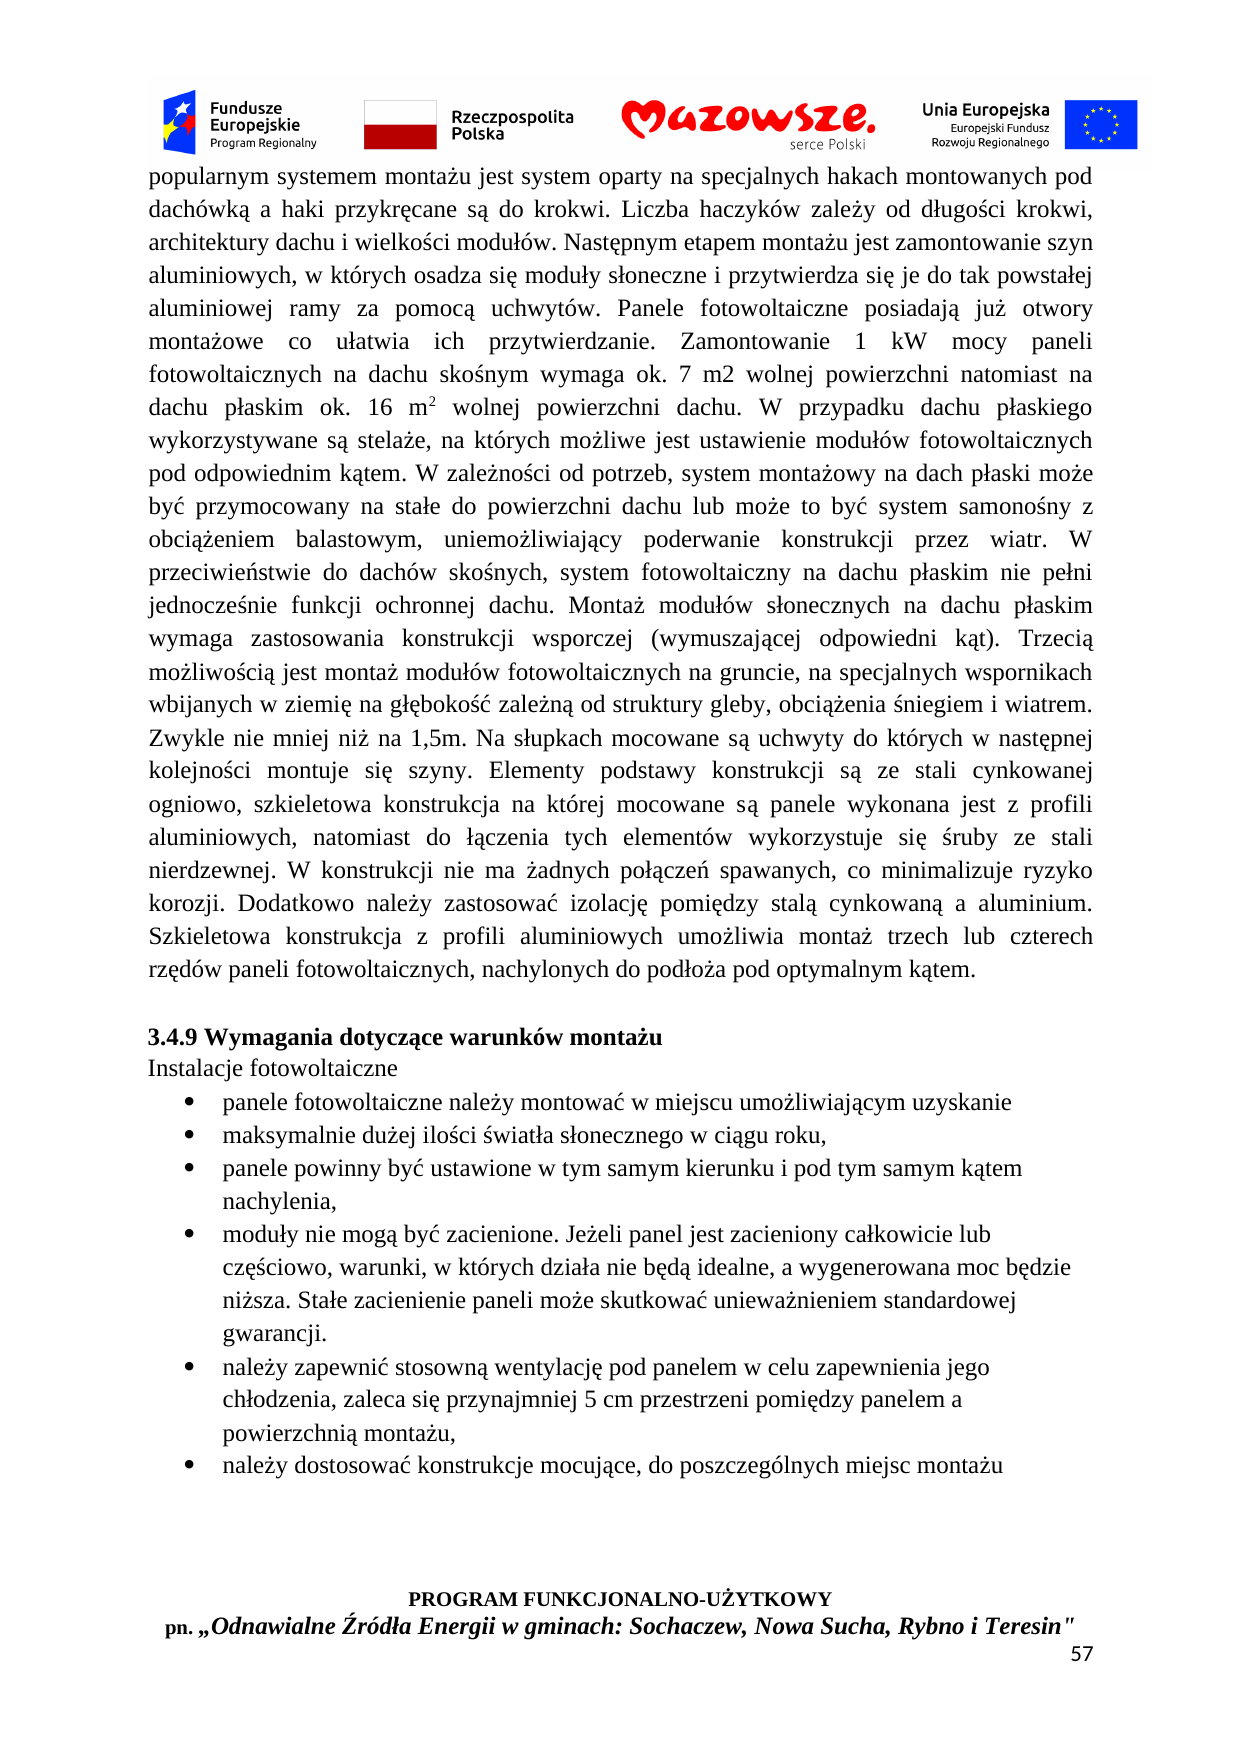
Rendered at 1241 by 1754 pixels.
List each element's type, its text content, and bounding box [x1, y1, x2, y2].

list należy zapewnić stosowną wentylację pod panelem w celu zapewnienia jego chłodzenia, zaleca się przynajmniej 5 cm przestrzeni pomiędzy panelem a powierzchnią montażu, [185, 1352, 1093, 1446]
list panele powinny być ustawione w tym samym kierunku i pod tym samym kątem nachylenia, [185, 1153, 1093, 1215]
list panele fotowoltaiczne należy montować w miejscu umożliwiającym uzyskanie [185, 1087, 1093, 1116]
picture [147, 74, 1154, 171]
list należy dostosować konstrukcje mocujące, do poszczególnych miejsc montażu [185, 1451, 1093, 1479]
list moduły nie mogą być zacienione. Jeżeli panel jest zacieniony całkowicie lub częściowo, warunki, w których działa nie będą idealne, a wygenerowana moc będzie niższa. Stałe zacienienie paneli może skutkować unieważnieniem standardowej gwarancji. [185, 1219, 1093, 1347]
subtitle 3.4.9 Wymagania dotyczące warunków montażu [147, 1022, 1093, 1051]
list maksymalnie dużej ilości światła słonecznego w ciągu roku, [185, 1120, 1093, 1149]
text Instalacje fotowoltaiczne [147, 1053, 1093, 1082]
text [147, 161, 1093, 982]
